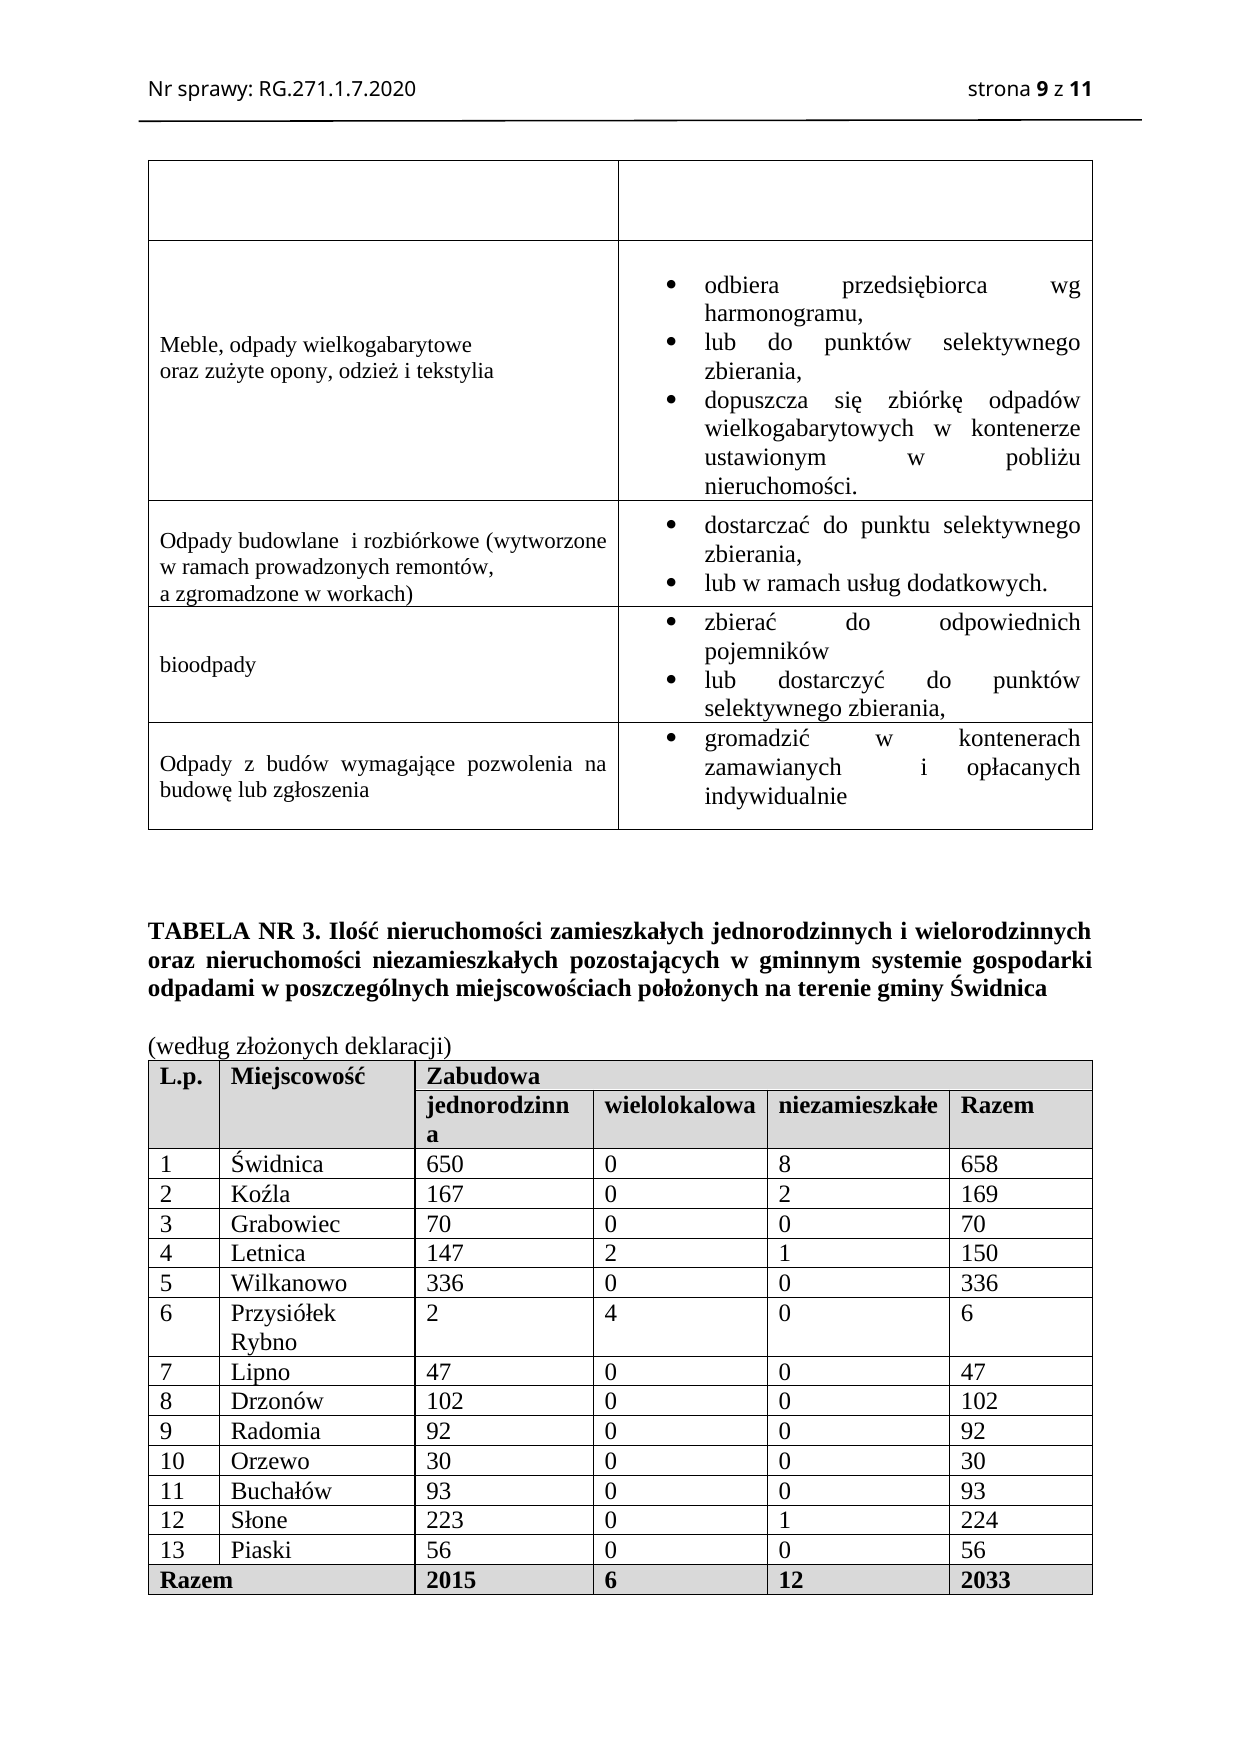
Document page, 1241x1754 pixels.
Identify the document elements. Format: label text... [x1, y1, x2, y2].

table_cell 102 [416, 1386, 593, 1415]
table_cell 0 [768, 1268, 949, 1297]
table_cell 2 [594, 1239, 767, 1267]
table_cell Letnica [220, 1239, 414, 1267]
table_cell Meble, odpady wielkogabarytowe oraz zużyte opony, odzież i tekstylia [149, 241, 618, 500]
table_cell Razem [149, 1565, 414, 1594]
table_cell Świdnica [220, 1149, 414, 1178]
table_cell 7 [149, 1357, 219, 1385]
table_cell 0 [768, 1416, 949, 1445]
table_cell 2033 [950, 1565, 1092, 1594]
table_cell bioodpady [149, 607, 618, 722]
table_cell 30 [416, 1446, 593, 1475]
table_cell 47 [416, 1357, 593, 1385]
table_cell Radomia [220, 1416, 414, 1445]
table_cell 0 [594, 1416, 767, 1445]
table_cell 336 [416, 1268, 593, 1297]
table_cell 0 [594, 1476, 767, 1504]
table_cell Piaski [220, 1535, 414, 1564]
table_header Zabudowa [416, 1061, 1092, 1089]
table_cell niezamieszkałe [768, 1091, 949, 1148]
table_cell 0 [768, 1535, 949, 1564]
table_cell 93 [416, 1476, 593, 1504]
table_cell 336 [950, 1268, 1092, 1297]
table_cell 2 [149, 1179, 219, 1208]
table_cell 12 [149, 1506, 219, 1534]
table_cell Grabowiec [220, 1209, 414, 1237]
table_cell 93 [950, 1476, 1092, 1504]
text (według złożonych deklaracji) [148, 1031, 1092, 1060]
table_cell Orzewo [220, 1446, 414, 1475]
table_cell 13 [149, 1535, 219, 1564]
table_cell 650 [416, 1149, 593, 1178]
table_cell 223 [416, 1506, 593, 1534]
table_cell Razem [950, 1091, 1092, 1148]
table_cell 12 [768, 1565, 949, 1594]
table_cell 9 [149, 1416, 219, 1445]
table_cell gromadzić w kontenerach zamawianych i opłacanych indywidualnie [619, 723, 1092, 829]
table_cell 4 [149, 1239, 219, 1267]
table_cell jednorodzinna [416, 1091, 593, 1148]
table_cell 30 [950, 1446, 1092, 1475]
table_cell 56 [416, 1535, 593, 1564]
table_cell 11 [149, 1476, 219, 1504]
table_cell 167 [416, 1179, 593, 1208]
table_cell 0 [594, 1179, 767, 1208]
table_cell 2 [768, 1179, 949, 1208]
table_header L.p. [149, 1061, 219, 1148]
table_cell 0 [594, 1149, 767, 1178]
table_cell 92 [950, 1416, 1092, 1445]
table_cell 102 [950, 1386, 1092, 1415]
table_cell Lipno [220, 1357, 414, 1385]
table_cell 8 [149, 1386, 219, 1415]
table_cell 224 [950, 1506, 1092, 1534]
table_cell 56 [950, 1535, 1092, 1564]
table_cell 0 [768, 1357, 949, 1385]
table_cell Koźla [220, 1179, 414, 1208]
table_cell 0 [768, 1386, 949, 1415]
table_cell 0 [768, 1476, 949, 1504]
table_cell wielolokalowa [594, 1091, 767, 1148]
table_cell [619, 161, 1092, 240]
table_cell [149, 161, 618, 240]
table_cell 2 [416, 1298, 593, 1356]
table_cell 1 [768, 1506, 949, 1534]
table_cell 147 [416, 1239, 593, 1267]
table_header Miejscowość [220, 1061, 414, 1148]
table_cell Odpady z budów wymagające pozwolenia na budowę lub zgłoszenia [149, 723, 618, 829]
table_cell 0 [594, 1506, 767, 1534]
table_cell Odpady budowlane i rozbiórkowe (wytworzone w ramach prowadzonych remontów, a zgromadzone w workach) [149, 501, 618, 606]
table_cell Przysiółek Rybno [220, 1298, 414, 1356]
table_cell 6 [594, 1565, 767, 1594]
table_cell Buchałów [220, 1476, 414, 1504]
table_cell 10 [149, 1446, 219, 1475]
table_cell 0 [594, 1268, 767, 1297]
table_cell 0 [594, 1535, 767, 1564]
text TABELA NR 3. Ilość nieruchomości zamieszkałych jednorodzinnych i wielorodzinnych oraz nieruchomości niezamieszkałych pozostających w gminnym systemie gospodarki odpadami w poszczególnych miejscowościach położonych na terenie gminy Świdnica [148, 916, 1092, 1002]
table_cell 47 [950, 1357, 1092, 1385]
table_cell zbierać do odpowiednich pojemników lub dostarczyć do punktów selektywnego zbierania, [619, 607, 1092, 722]
table_cell 1 [149, 1149, 219, 1178]
table_cell odbiera przedsiębiorca wg harmonogramu, lub do punktów selektywnego zbierania, dopuszcza się zbiórkę odpadów wielkogabarytowych w kontenerze ustawionym w pobliżu nieruchomości. [619, 241, 1092, 500]
table_cell dostarczać do punktu selektywnego zbierania, lub w ramach usług dodatkowych. [619, 501, 1092, 606]
table_cell 4 [594, 1298, 767, 1356]
table_cell Drzonów [220, 1386, 414, 1415]
table_cell 0 [594, 1357, 767, 1385]
table_cell 2015 [416, 1565, 593, 1594]
table_cell 5 [149, 1268, 219, 1297]
table_cell 0 [768, 1209, 949, 1237]
table_cell 0 [594, 1386, 767, 1415]
table_cell 92 [416, 1416, 593, 1445]
table_cell 150 [950, 1239, 1092, 1267]
table_cell 6 [950, 1298, 1092, 1356]
table_cell 169 [950, 1179, 1092, 1208]
table_cell 3 [149, 1209, 219, 1237]
table_cell 6 [149, 1298, 219, 1356]
table_cell 658 [950, 1149, 1092, 1178]
table_cell 0 [594, 1446, 767, 1475]
table_cell 0 [768, 1446, 949, 1475]
table_cell 70 [416, 1209, 593, 1237]
table_cell 0 [768, 1298, 949, 1356]
table_cell Wilkanowo [220, 1268, 414, 1297]
table_cell 8 [768, 1149, 949, 1178]
table_cell 0 [594, 1209, 767, 1237]
table_cell Słone [220, 1506, 414, 1534]
table_cell 70 [950, 1209, 1092, 1237]
table_cell 1 [768, 1239, 949, 1267]
